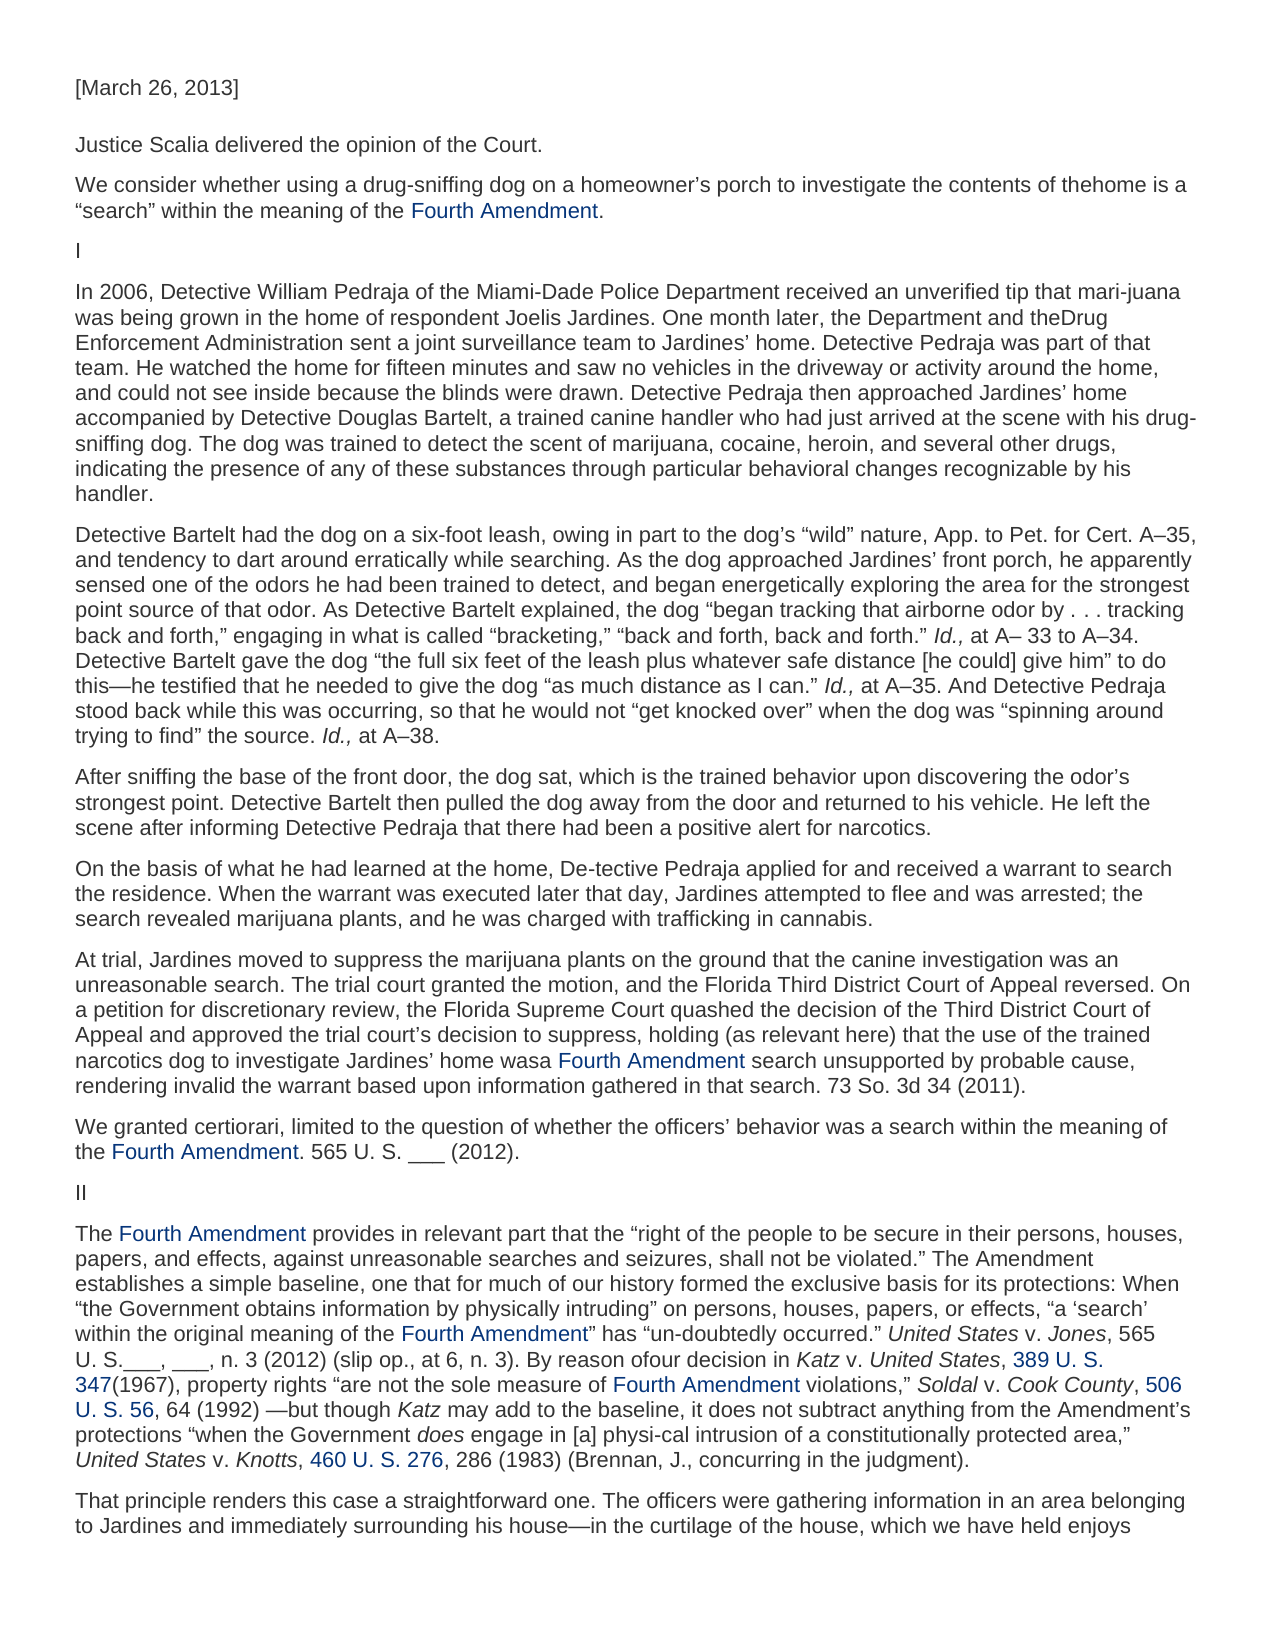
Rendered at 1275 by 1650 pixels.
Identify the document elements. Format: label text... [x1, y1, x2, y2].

text We granted certiorari, limited to the question of whether the officers’ behavior was a search within the meaning of the Fourth Amendment. 565 U. S. ___ (2012). [75, 1113, 1200, 1164]
text At trial, Jardines moved to suppress the marijuana plants on the ground that the canine investigation was an unreasonable search. The trial court granted the motion, and the Florida Third District Court of Appeal reversed. On a petition for discretionary review, the Florida Supreme Court quashed the decision of the Third District Court of Appeal and approved the trial court’s decision to suppress, holding (as relevant here) that the use of the trained narcotics dog to investigate Jardines’ home wasa Fourth Amendment search unsupported by probable cause, rendering invalid the warrant based upon information gathered in that search. 73 So. 3d 34 (2011). [75, 947, 1200, 1098]
text Justice Scalia delivered the opinion of the Court. [75, 131, 1200, 157]
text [75, 1488, 1200, 1538]
text In 2006, Detective William Pedraja of the Miami-Dade Police Department received an unverified tip that mari-juana was being grown in the home of respondent Joelis Jardines. One month later, the Department and theDrug Enforcement Administration sent a joint surveillance team to Jardines’ home. Detective Pedraja was part of that team. He watched the home for fifteen minutes and saw no vehicles in the driveway or activity around the home, and could not see inside because the blinds were drawn. Detective Pedraja then approached Jardines’ home accompanied by Detective Douglas Bartelt, a trained canine handler who had just arrived at the scene with his drug-sniffing dog. The dog was trained to detect the scent of marijuana, cocaine, heroin, and several other drugs, indicating the presence of any of these substances through particular behavioral changes recognizable by his handler. [75, 279, 1200, 506]
text We consider whether using a drug-sniffing dog on a homeowner’s porch to investigate the contents of thehome is a “search” within the meaning of the Fourth Amendment. [75, 172, 1200, 223]
text After sniffing the base of the front door, the dog sat, which is the trained behavior upon discovering the odor’s strongest point. Detective Bartelt then pulled the dog away from the door and returned to his vehicle. He left the scene after informing Detective Pedraja that there had been a positive alert for narcotics. [75, 764, 1200, 840]
text The Fourth Amendment provides in relevant part that the “right of the people to be secure in their persons, houses, papers, and effects, against unreasonable searches and seizures, shall not be violated.” The Amendment establishes a simple baseline, one that for much of our history formed the exclusive basis for its protections: When “the Government obtains information by physically intruding” on persons, houses, papers, or effects, “a ‘search’ within the original meaning of the Fourth Amendment” has “un-doubtedly occurred.” United States v. Jones, 565 U. S.___, ___, n. 3 (2012) (slip op., at 6, n. 3). By reason ofour decision in Katz v. United States, 389 U. S. 347(1967), property rights “are not the sole measure of Fourth Amendment violations,” Soldal v. Cook County, 506 U. S. 56, 64 (1992) —but though Katz may add to the baseline, it does not subtract anything from the Amendment’s protections “when the Government does engage in [a] physi-cal intrusion of a constitutionally protected area,” United States v. Knotts, 460 U. S. 276, 286 (1983) (Brennan, J., concurring in the judgment). [75, 1220, 1200, 1472]
text On the basis of what he had learned at the home, De-tective Pedraja applied for and received a warrant to search the residence. When the warrant was executed later that day, Jardines attempted to flee and was arrested; the search revealed marijuana plants, and he was charged with trafficking in cannabis. [75, 855, 1200, 931]
text II [75, 1179, 1200, 1205]
text Detective Bartelt had the dog on a six-foot leash, owing in part to the dog’s “wild” nature, App. to Pet. for Cert. A–35, and tendency to dart around erratically while searching. As the dog approached Jardines’ front porch, he apparently sensed one of the odors he had been trained to detect, and began energetically exploring the area for the strongest point source of that odor. As Detective Bartelt explained, the dog “began tracking that airborne odor by . . . tracking back and forth,” engaging in what is called “bracketing,” “back and forth, back and forth.” Id., at A– 33 to A–34. Detective Bartelt gave the dog “the full six feet of the leash plus whatever safe distance [he could] give him” to do this—he testified that he needed to give the dog “as much distance as I can.” Id., at A–35. And Detective Pedraja stood back while this was occurring, so that he would not “get knocked over” when the dog was “spinning around trying to find” the source. Id., at A–38. [75, 522, 1200, 748]
text [March 26, 2013] [75, 75, 1200, 100]
text I [75, 238, 1200, 263]
